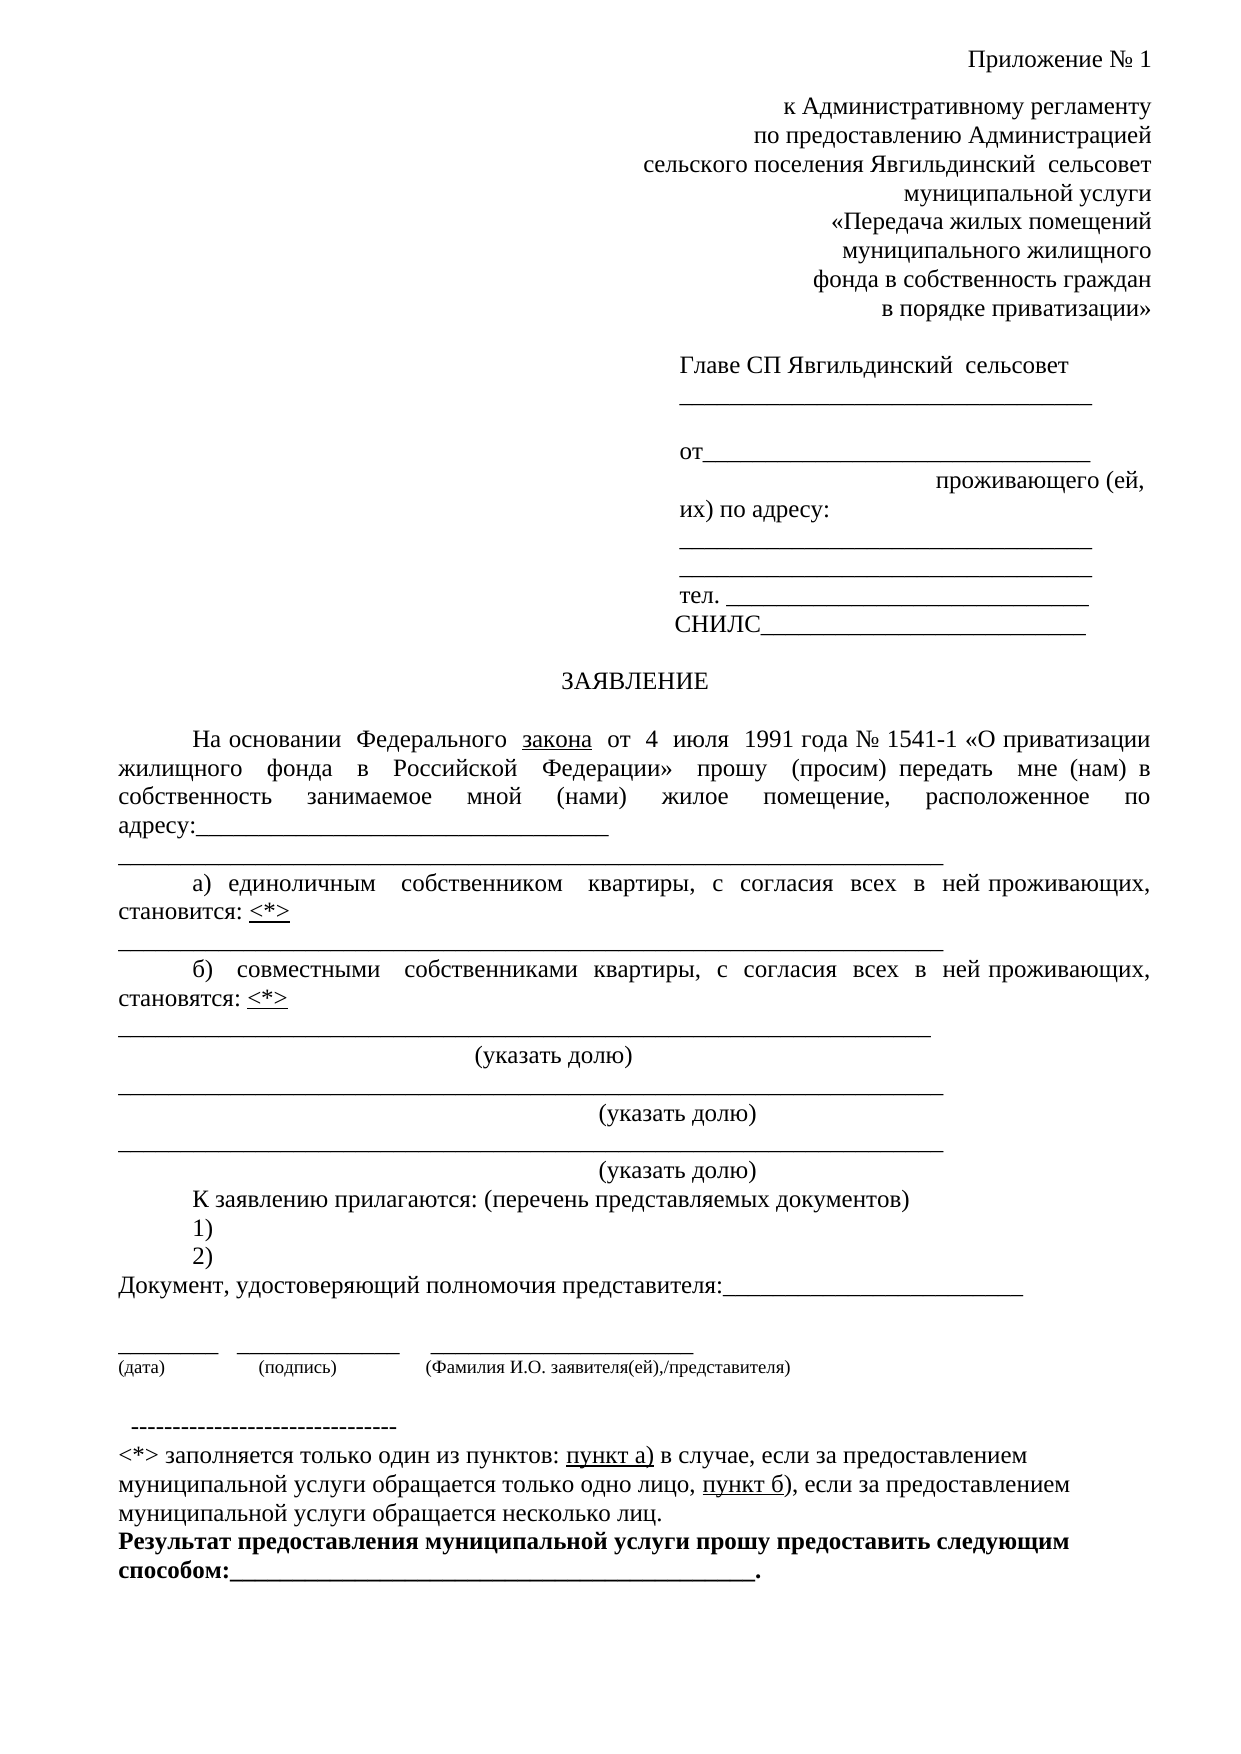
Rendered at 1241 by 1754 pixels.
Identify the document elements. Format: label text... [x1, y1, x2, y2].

text (указать долю) [118, 1098, 1152, 1126]
text (указать долю) [118, 1040, 1152, 1069]
text по предоставлению Администрацией [118, 120, 1152, 149]
text СНИЛС__________________________ [118, 609, 1152, 638]
text __________________________________________________________________ [118, 839, 1152, 868]
text б) совместными собственниками квартиры, с согласия всех в ней проживающих, становятся: <*> [118, 954, 1152, 1011]
text муниципальной услуги [118, 178, 1152, 206]
text (указать долю) [118, 1155, 1152, 1184]
text к Административному регламенту [118, 91, 1152, 120]
text _________________________________ [679, 523, 1152, 551]
text Документ, удостоверяющий полномочия представителя:________________________ [118, 1270, 1152, 1299]
text фонда в собственность граждан [133, 264, 1152, 293]
text Главе СП Явгильдинский сельсовет [679, 321, 1152, 379]
text ________ _____________ _____________________ [118, 1328, 1152, 1356]
text __________________________________________________________________ [118, 1069, 1152, 1098]
text Результат предоставления муниципальной услуги прошу предоставить следующим способом:__________________________________________. [118, 1526, 1152, 1584]
text -------------------------------- [118, 1411, 1152, 1440]
text (дата) (подпись) (Фамилия И.О. заявителя(ей),/представителя) [118, 1356, 1152, 1378]
text __________________________________________________________________ [118, 1126, 1152, 1155]
text «Передача жилых помещений [118, 206, 1152, 235]
text ЗАЯВЛЕНИЕ [118, 666, 1152, 695]
text _________________________________________________________________ [118, 1011, 1152, 1040]
text 1) [118, 1213, 1152, 1241]
text муниципального жилищного [133, 235, 1152, 264]
text На основании Федерального закона от 4 июля 1991 года № 1541-1 «О приватизации жилищного фонда в Российской Федерации» прошу (просим) передать мне (нам) в собственность занимаемое мной (нами) жилое помещение, расположенное по адресу:_________________________________ [118, 724, 1152, 839]
text от_______________________________ [679, 436, 1152, 465]
text __________________________________________________________________ [118, 925, 1152, 954]
text тел. _____________________________ [679, 580, 1152, 609]
text К заявлению прилагаются: (перечень представляемых документов) [118, 1184, 1152, 1213]
text 2) [118, 1241, 1152, 1270]
text <*> заполняется только один из пунктов: пункт а) в случае, если за предоставлением муниципальной услуги обращается только одно лицо, пункт б), если за предоставлением муниципальной услуги обращается несколько лиц. [118, 1440, 1152, 1526]
text а) единоличным собственником квартиры, с согласия всех в ней проживающих, становится: <*> [118, 868, 1152, 925]
text проживающего (ей, их) по адресу: [679, 465, 1152, 523]
text сельского поселения Явгильдинский сельсовет [118, 149, 1152, 178]
text _________________________________ [679, 551, 1152, 580]
text _________________________________ [679, 379, 1152, 408]
text в порядке приватизации» [133, 293, 1152, 321]
text Приложение № 1 [118, 44, 1152, 73]
